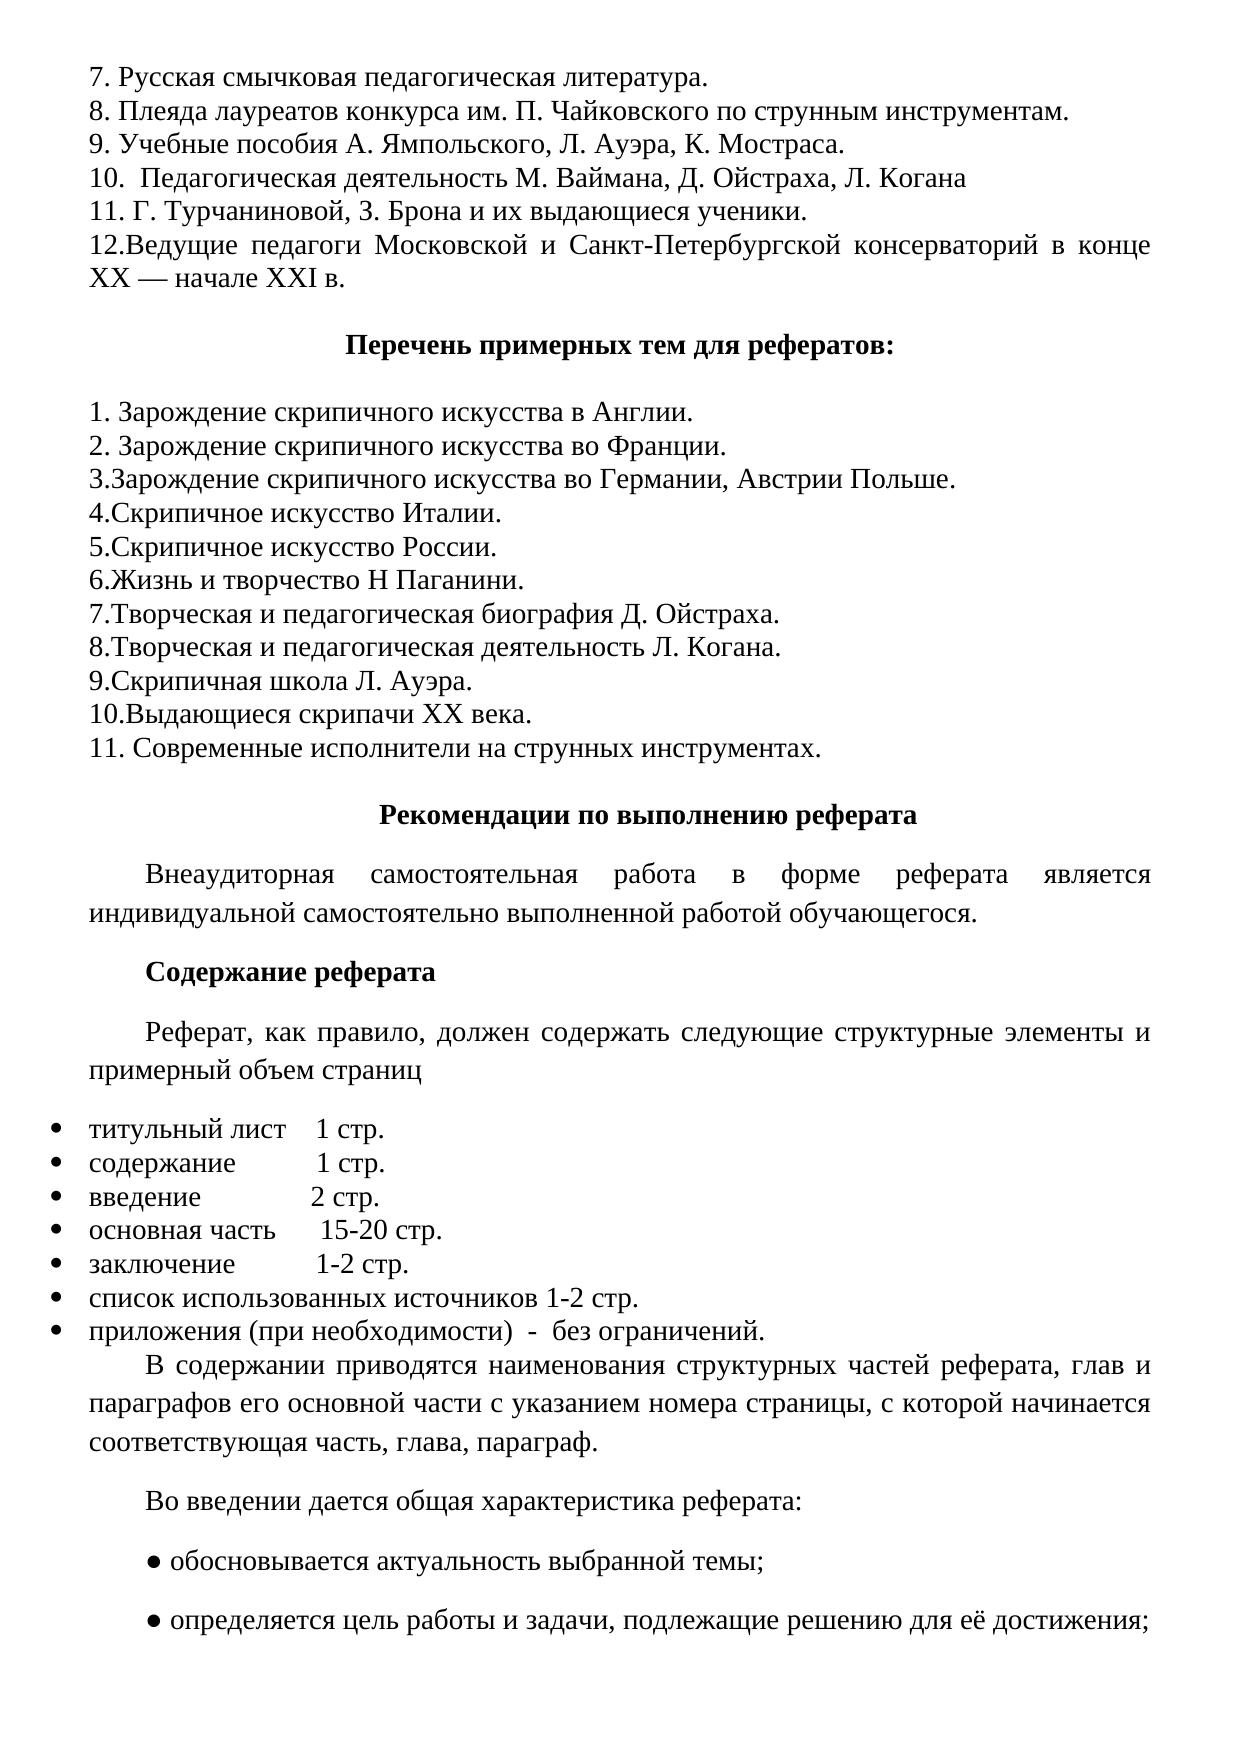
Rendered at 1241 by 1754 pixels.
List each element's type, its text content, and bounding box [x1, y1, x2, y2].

text В содержании приводятся наименования структурных частей реферата, глав и параграфов его основной части с указанием номера страницы, с которой начинается соответствующая часть, глава, параграф. [89, 1347, 1152, 1458]
text 4.Скрипичное искусство Италии. [89, 495, 1152, 529]
text 8. Плеяда лауреатов конкурса им. П. Чайковского по струнным инструментам. [89, 93, 1152, 126]
text 7. Русская смычковая педагогическая литература. [89, 59, 1152, 93]
text 8.Творческая и педагогическая деятельность Л. Когана. [89, 629, 1152, 663]
text 12.Ведущие педагоги Московской и Санкт-Петербургской консерваторий в конце XX — начале XXI в. [89, 227, 1152, 294]
text ● обосновывается актуальность выбранной темы; [89, 1543, 1152, 1576]
text 9. Учебные пособия А. Ямпольского, Л. Ауэра, К. Мостраса. [89, 126, 1152, 160]
text Рекомендации по выполнению реферата [89, 797, 1152, 831]
list заключение 1-2 стр. [51, 1246, 1152, 1280]
list содержание 1 стр. [51, 1145, 1152, 1179]
list список использованных источников 1-2 стр. [51, 1280, 1152, 1313]
text 9.Скрипичная школа Л. Ауэра. [89, 663, 1152, 696]
text 3.Зарождение скрипичного искусства во Германии, Австрии Польше. [89, 462, 1152, 495]
text 5.Скрипичное искусство России. [89, 529, 1152, 562]
text 1. Зарождение скрипичного искусства в Англии. [89, 394, 1152, 428]
text 11. Г. Турчаниновой, З. Брона и их выдающиеся ученики. [89, 193, 1152, 227]
list титульный лист 1 стр. [51, 1112, 1152, 1145]
text Во введении дается общая характеристика реферата: [89, 1483, 1152, 1517]
text 10.Выдающиеся скрипачи ХХ века. [89, 696, 1152, 730]
text 11. Современные исполнители на струнных инструментах. [89, 730, 1152, 763]
text Реферат, как правило, должен содержать следующие структурные элементы и примерный объем страниц [89, 1014, 1152, 1086]
text Содержание реферата [89, 954, 1152, 988]
text 6.Жизнь и творчество Н Паганини. [89, 562, 1152, 596]
text Перечень примерных тем для рефератов: [89, 327, 1152, 361]
list приложения (при необходимости) - без ограничений. [51, 1313, 1152, 1347]
text 10. Педагогическая деятельность М. Ваймана, Д. Ойстраха, Л. Когана [89, 160, 1152, 193]
text 7.Творческая и педагогическая биография Д. Ойстраха. [89, 596, 1152, 629]
list основная часть 15-20 стр. [51, 1212, 1152, 1246]
text Внеаудиторная самостоятельная работа в форме реферата является индивидуальной самостоятельно выполненной работой обучающегося. [89, 856, 1152, 928]
text 2. Зарождение скрипичного искусства во Франции. [89, 428, 1152, 462]
text ● определяется цель работы и задачи, подлежащие решению для её достижения; [89, 1602, 1152, 1636]
list введение 2 стр. [51, 1179, 1152, 1212]
